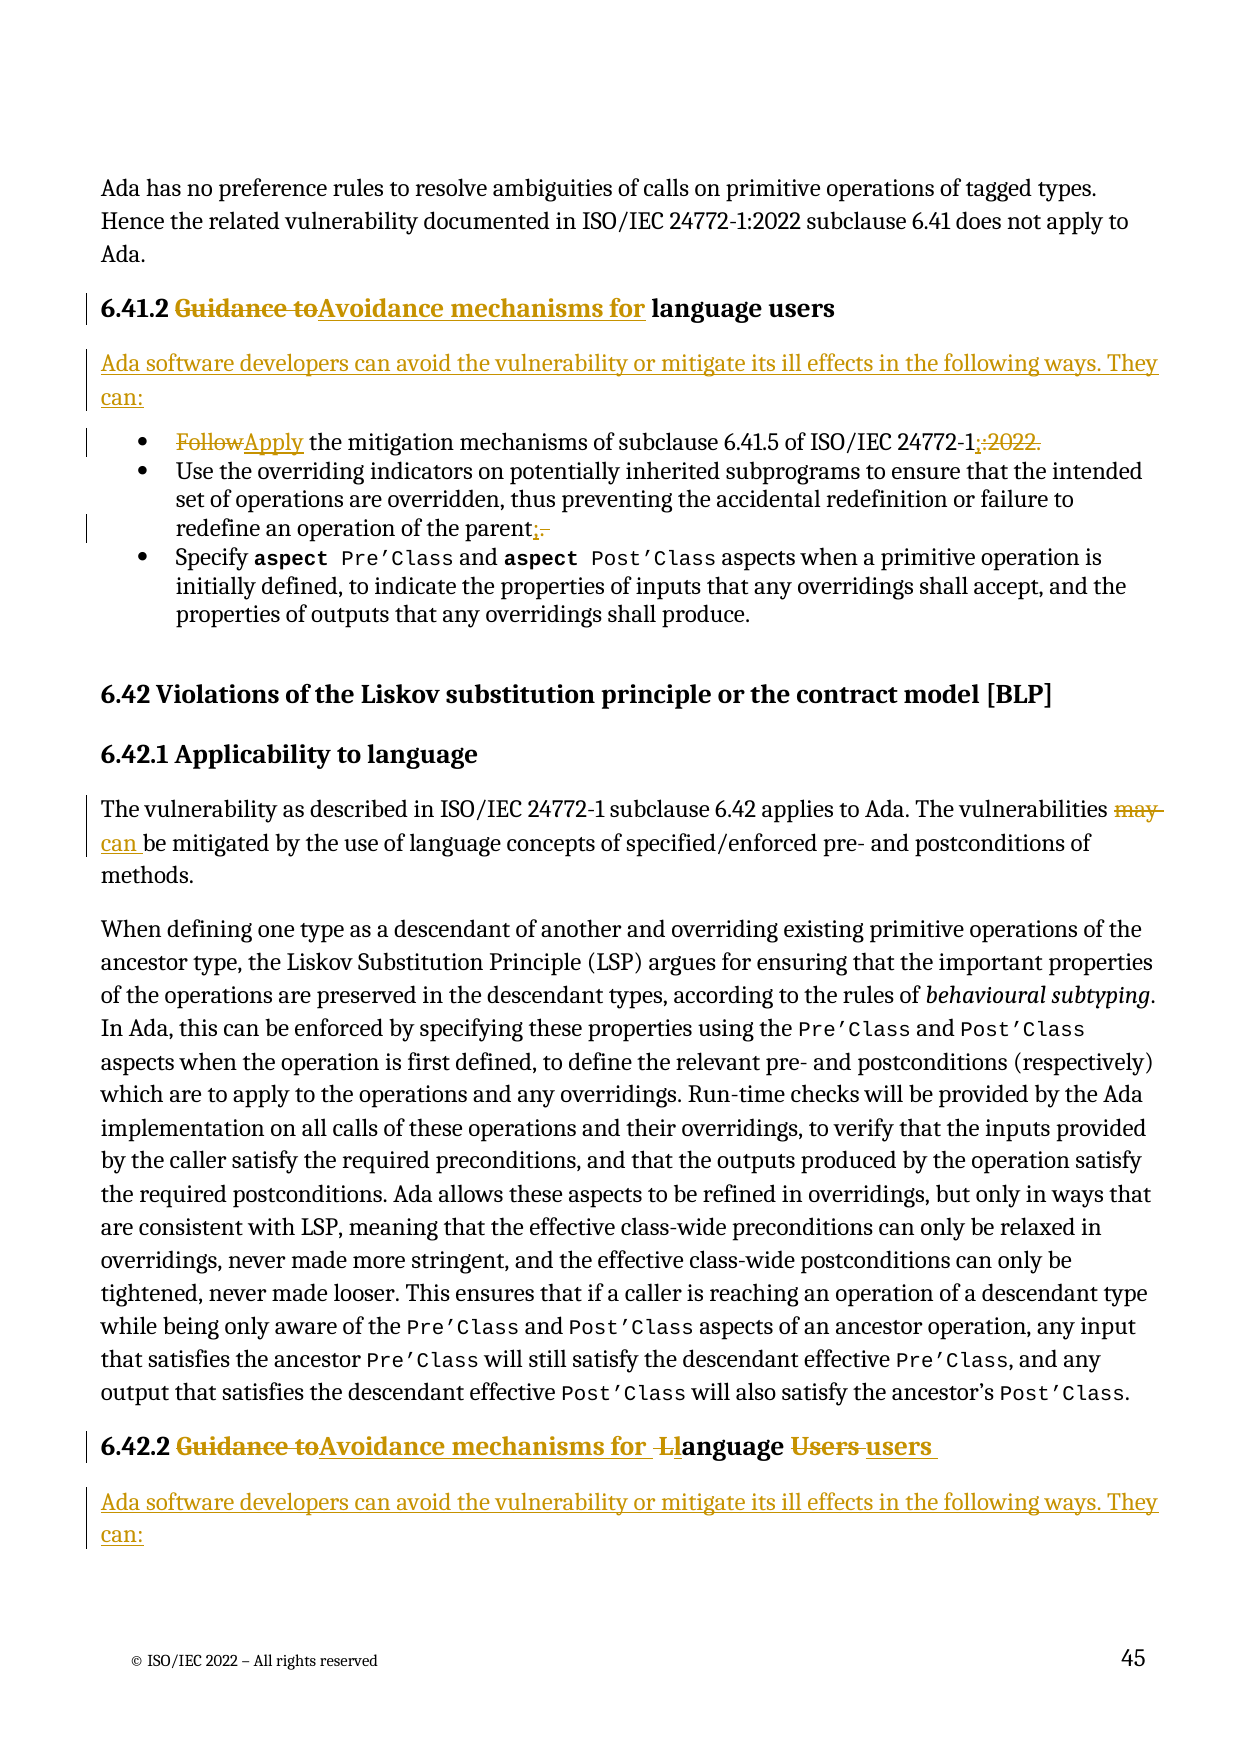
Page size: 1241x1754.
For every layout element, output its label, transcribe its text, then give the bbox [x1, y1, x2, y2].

text When defining one type as a descendant of another and overriding existing primitive operations of the ancestor type, the Liskov Substitution Principle (LSP) argues for ensuring that the important properties of the operations are preserved in the descendant types, according to the rules of behavioural subtyping. In Ada, this can be enforced by specifying these properties using the Pre’Class and Post’Class aspects when the operation is first defined, to define the relevant pre- and postconditions (respectively) which are to apply to the operations and any overridings. Run-time checks will be provided by the Ada implementation on all calls of these operations and their overridings, to verify that the inputs provided by the caller satisfy the required preconditions, and that the outputs produced by the operation satisfy the required postconditions. Ada allows these aspects to be refined in overridings, but only in ways that are consistent with LSP, meaning that the effective class-wide preconditions can only be relaxed in overridings, never made more stringent, and the effective class-wide postconditions can only be tightened, never made looser. This ensures that if a caller is reaching an operation of a descendant type while being only aware of the Pre’Class and Post’Class aspects of an ancestor operation, any input that satisfies the ancestor Pre’Class will still satisfy the descendant effective Pre’Class, and any output that satisfies the descendant effective Post’Class will also satisfy the ancestor’s Post’Class. [101, 915, 1164, 1406]
text Ada has no preference rules to resolve ambiguities of calls on primitive operations of tagged types. Hence the related vulnerability documented in ISO/IEC 24772-1:2022 subclause 6.41 does not apply to Ada. [101, 173, 1164, 268]
text The vulnerability as described in ISO/IEC 24772-1 subclause 6.42 applies to Ada. The vulnerabilities be mitigated by the use of language concepts of specified/enforced pre- and postconditions of methods. [101, 795, 1164, 890]
list the mitigation mechanisms of subclause 6.41.5 of ISO/IEC 24772-1 [138, 428, 1164, 457]
subtitle 6.41.2 language users [101, 293, 1164, 324]
list Specify aspect Pre’Class and aspect Post’Class aspects when a primitive operation is initially defined, to indicate the properties of inputs that any overridings shall accept, and the properties of outputs that any overridings shall produce. [138, 543, 1164, 629]
subtitle 6.42 Violations of the Liskov substitution principle or the contract model [BLP] [101, 679, 1164, 710]
list Use the overriding indicators on potentially inherited subprograms to ensure that the intended set of operations are overridden, thus preventing the accidental redefinition or failure to redefine an operation of the parent [138, 457, 1164, 543]
subtitle 6.42.1 Applicability to language [101, 739, 1164, 771]
subtitle 6.42.2 anguage [101, 1431, 1164, 1463]
